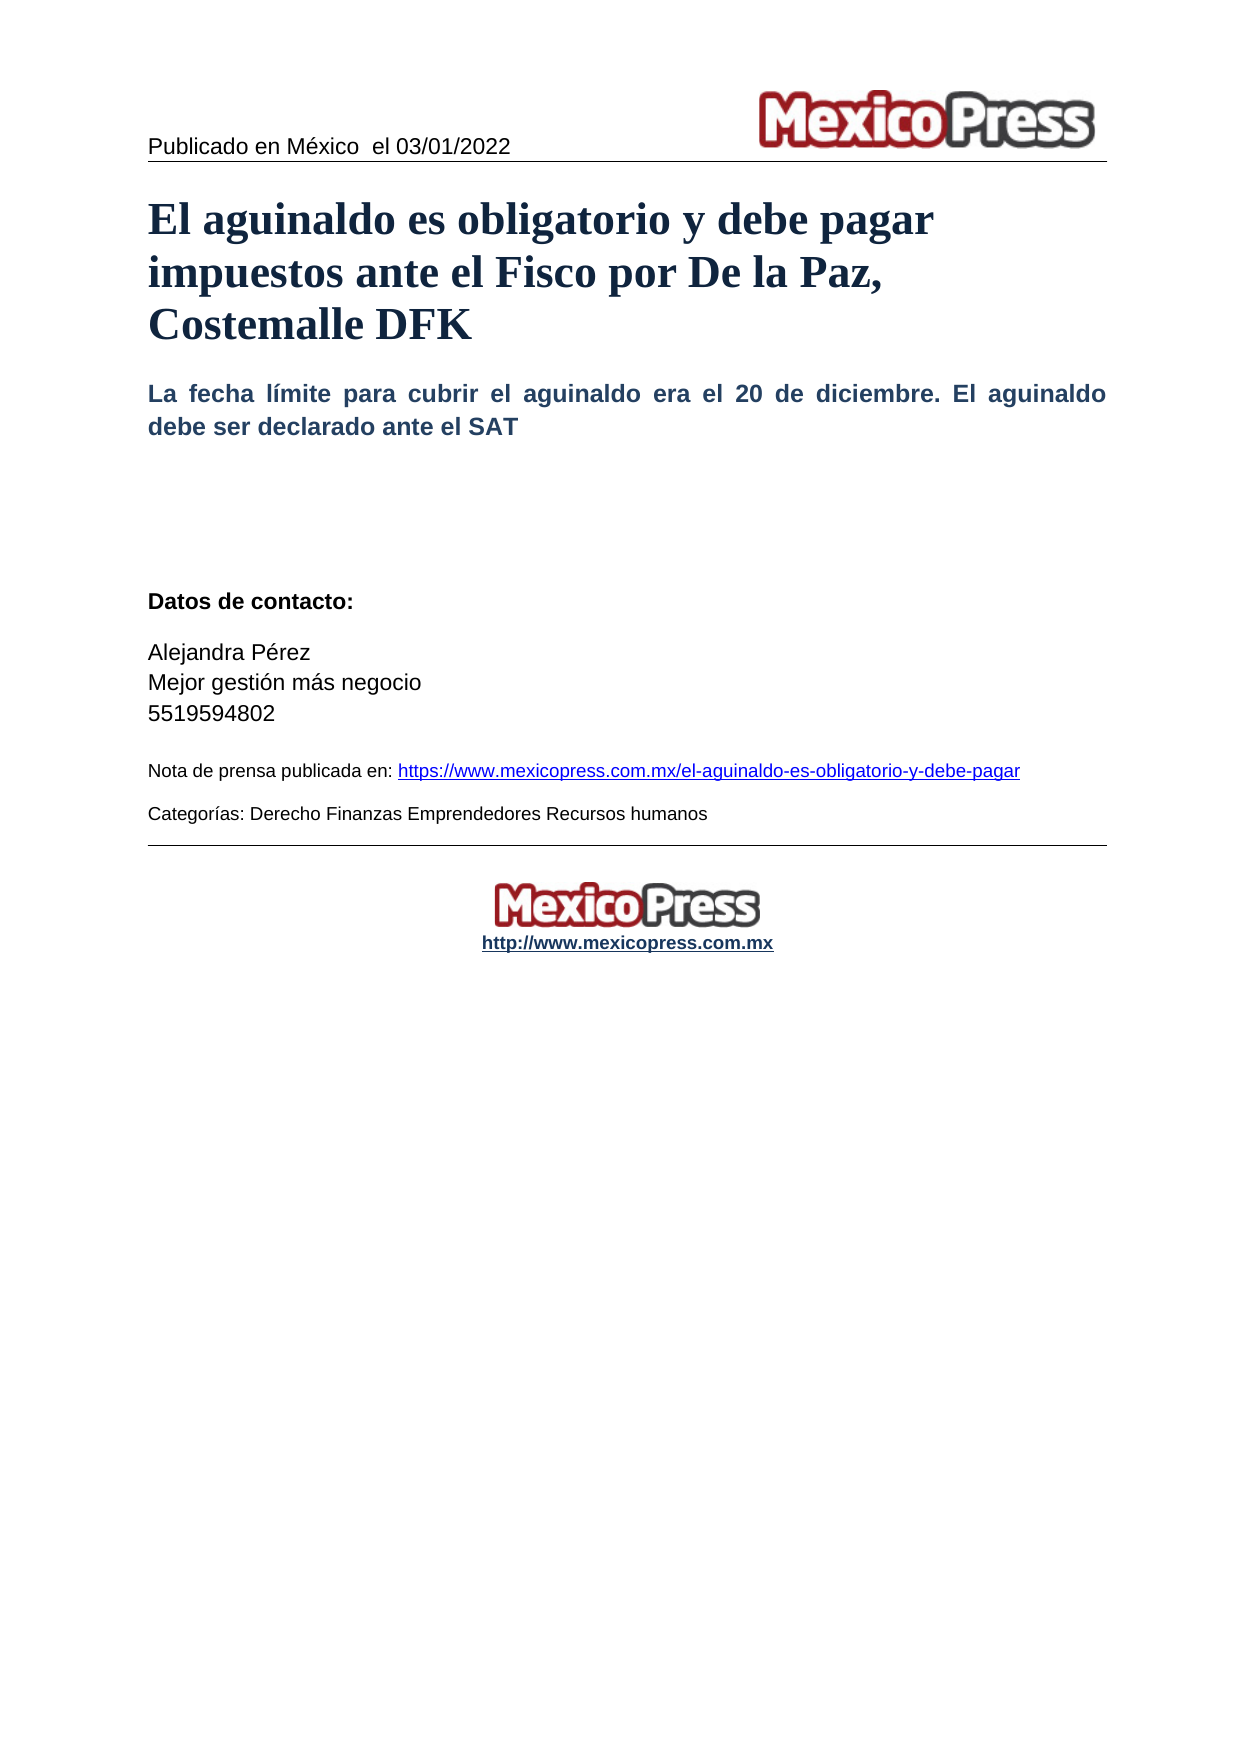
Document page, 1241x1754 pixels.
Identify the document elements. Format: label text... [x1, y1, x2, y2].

text Alejandra Pérez [148, 639, 1063, 666]
text http://www.mexicopress.com.mx [148, 932, 1107, 954]
text 5519594802 [148, 699, 1063, 726]
picture [759, 90, 1096, 133]
text Mejor gestión más negocio [148, 669, 1063, 696]
subtitle La fecha límite para cubrir el aguinaldo era el 20 de diciembre. El aguinaldo debe ser declarado ante el SAT [148, 379, 1107, 441]
text Publicado en México el 03/01/2022 [148, 133, 1107, 161]
text Nota de prensa publicada en: https://www.mexicopress.com.mx/el-aguinaldo-es-obligatorio-y-debe-pagar [148, 760, 1107, 782]
picture [494, 882, 760, 928]
text Datos de contacto: [148, 588, 1107, 614]
text Categorías: Derecho Finanzas Emprendedores Recursos humanos [148, 802, 1107, 824]
subtitle El aguinaldo es obligatorio y debe pagar impuestos ante el Fisco por De la Paz, Costemalle DFK [148, 192, 1107, 350]
